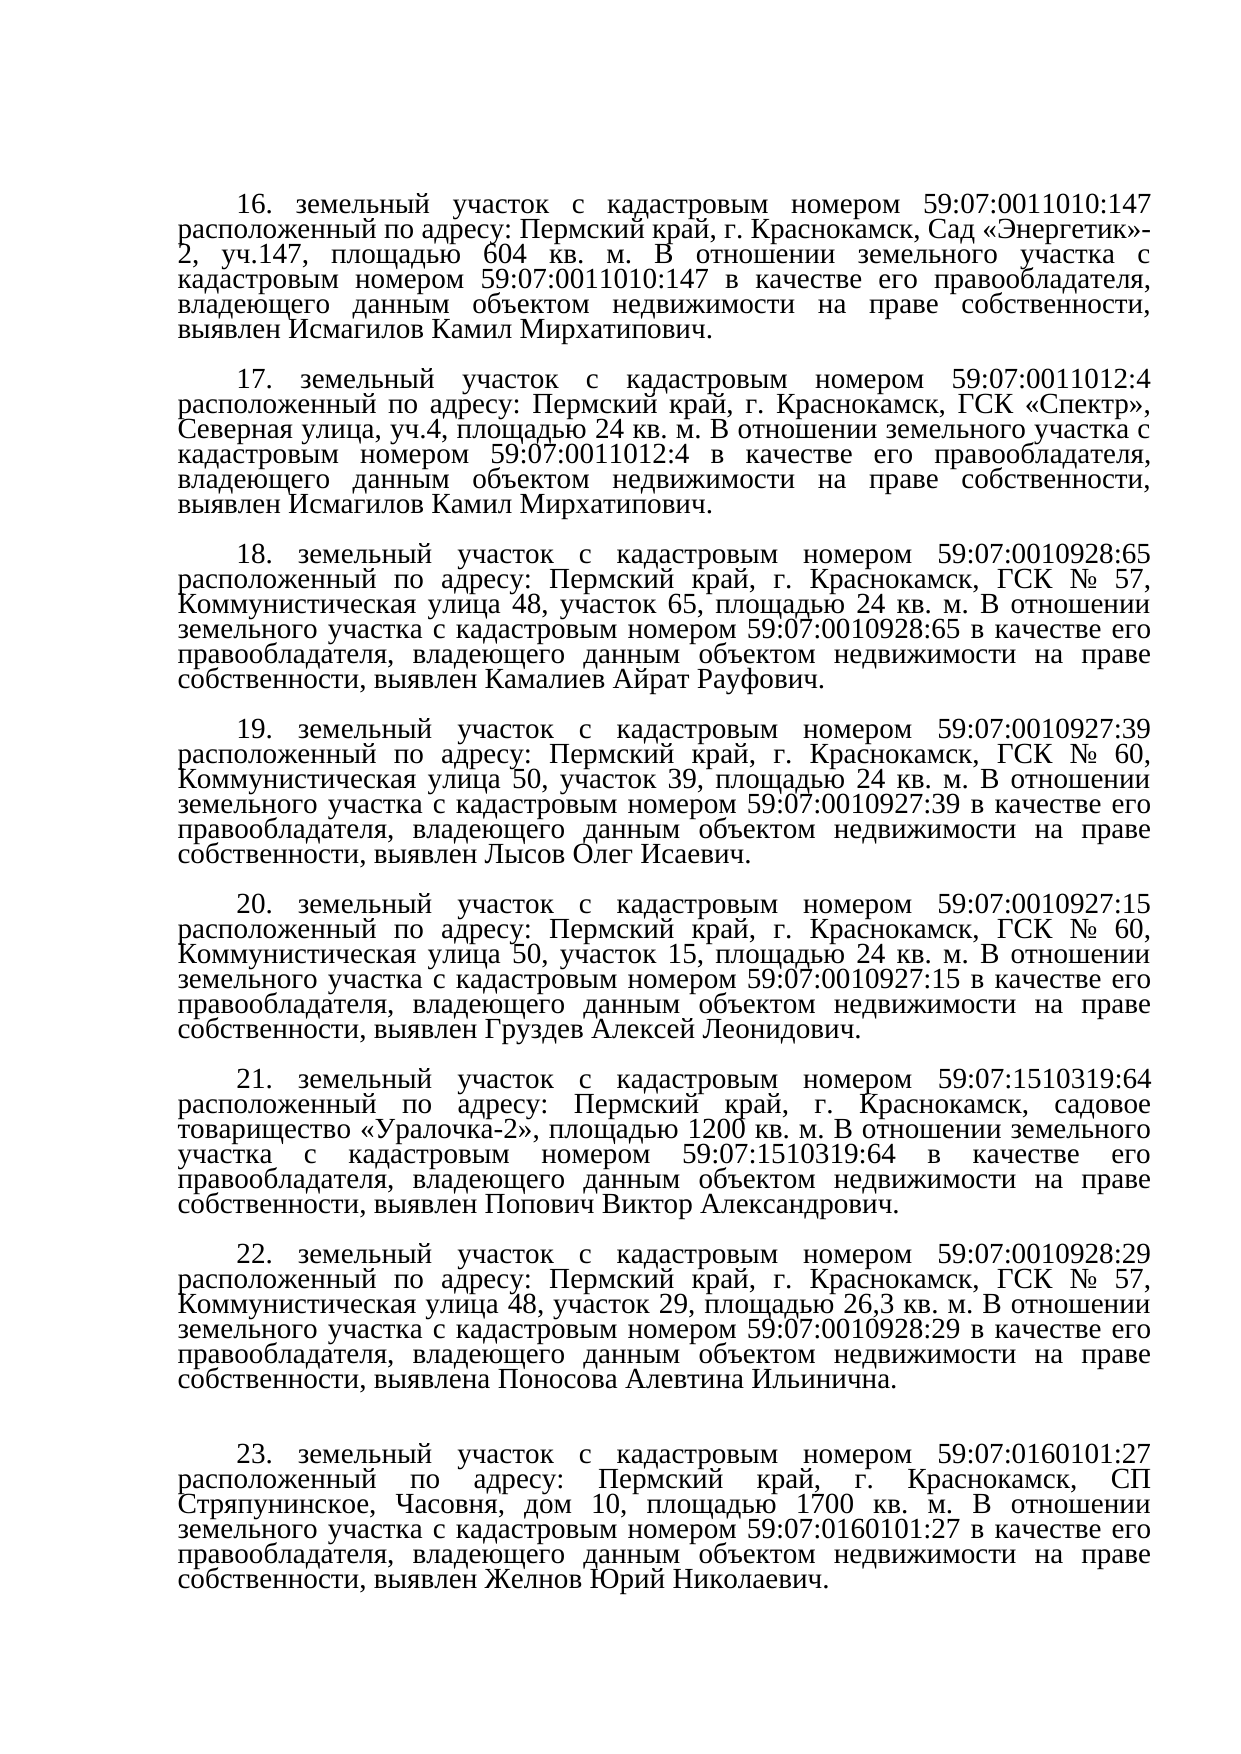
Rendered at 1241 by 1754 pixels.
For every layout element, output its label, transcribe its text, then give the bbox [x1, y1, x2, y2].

text 18. земельный участок с кадастровым номером 59:07:0010928:65 расположенный по адресу: Пермский край, г. Краснокамск, ГСК № 57, Коммунистическая улица 48, участок 65, площадью 24 кв. м. В отношении земельного участка с кадастровым номером 59:07:0010928:65 в качестве его правообладателя, владеющего данным объектом недвижимости на праве собственности, выявлен Камалиев Айрат Рауфович. [177, 543, 1152, 693]
text 17. земельный участок с кадастровым номером 59:07:0011012:4 расположенный по адресу: Пермский край, г. Краснокамск, ГСК «Спектр», Северная улица, уч.4, площадью 24 кв. м. В отношении земельного участка с кадастровым номером 59:07:0011012:4 в качестве его правообладателя, владеющего данным объектом недвижимости на праве собственности, выявлен Исмагилов Камил Мирхатипович. [177, 368, 1152, 518]
text 22. земельный участок с кадастровым номером 59:07:0010928:29 расположенный по адресу: Пермский край, г. Краснокамск, ГСК № 57, Коммунистическая улица 48, участок 29, площадью 26,3 кв. м. В отношении земельного участка с кадастровым номером 59:07:0010928:29 в качестве его правообладателя, владеющего данным объектом недвижимости на праве собственности, выявлена Поносова Алевтина Ильинична. [177, 1243, 1152, 1393]
text 20. земельный участок с кадастровым номером 59:07:0010927:15 расположенный по адресу: Пермский край, г. Краснокамск, ГСК № 60, Коммунистическая улица 50, участок 15, площадью 24 кв. м. В отношении земельного участка с кадастровым номером 59:07:0010927:15 в качестве его правообладателя, владеющего данным объектом недвижимости на праве собственности, выявлен Груздев Алексей Леонидович. [177, 893, 1152, 1043]
text 21. земельный участок с кадастровым номером 59:07:1510319:64 расположенный по адресу: Пермский край, г. Краснокамск, садовое товарищество «Уралочка-2», площадью 1200 кв. м. В отношении земельного участка с кадастровым номером 59:07:1510319:64 в качестве его правообладателя, владеющего данным объектом недвижимости на праве собственности, выявлен Попович Виктор Александрович. [177, 1068, 1152, 1218]
text 19. земельный участок с кадастровым номером 59:07:0010927:39 расположенный по адресу: Пермский край, г. Краснокамск, ГСК № 60, Коммунистическая улица 50, участок 39, площадью 24 кв. м. В отношении земельного участка с кадастровым номером 59:07:0010927:39 в качестве его правообладателя, владеющего данным объектом недвижимости на праве собственности, выявлен Лысов Олег Исаевич. [177, 718, 1152, 868]
text 23. земельный участок с кадастровым номером 59:07:0160101:27 расположенный по адресу: Пермский край, г. Краснокамск, СП Стряпунинское, Часовня, дом 10, площадью 1700 кв. м. В отношении земельного участка с кадастровым номером 59:07:0160101:27 в качестве его правообладателя, владеющего данным объектом недвижимости на праве собственности, выявлен Желнов Юрий Николаевич. [177, 1443, 1152, 1593]
text 16. земельный участок с кадастровым номером 59:07:0011010:147 расположенный по адресу: Пермский край, г. Краснокамск, Сад «Энергетик»-2, уч.147, площадью 604 кв. м. В отношении земельного участка с кадастровым номером 59:07:0011010:147 в качестве его правообладателя, владеющего данным объектом недвижимости на праве собственности, выявлен Исмагилов Камил Мирхатипович. [177, 193, 1152, 343]
